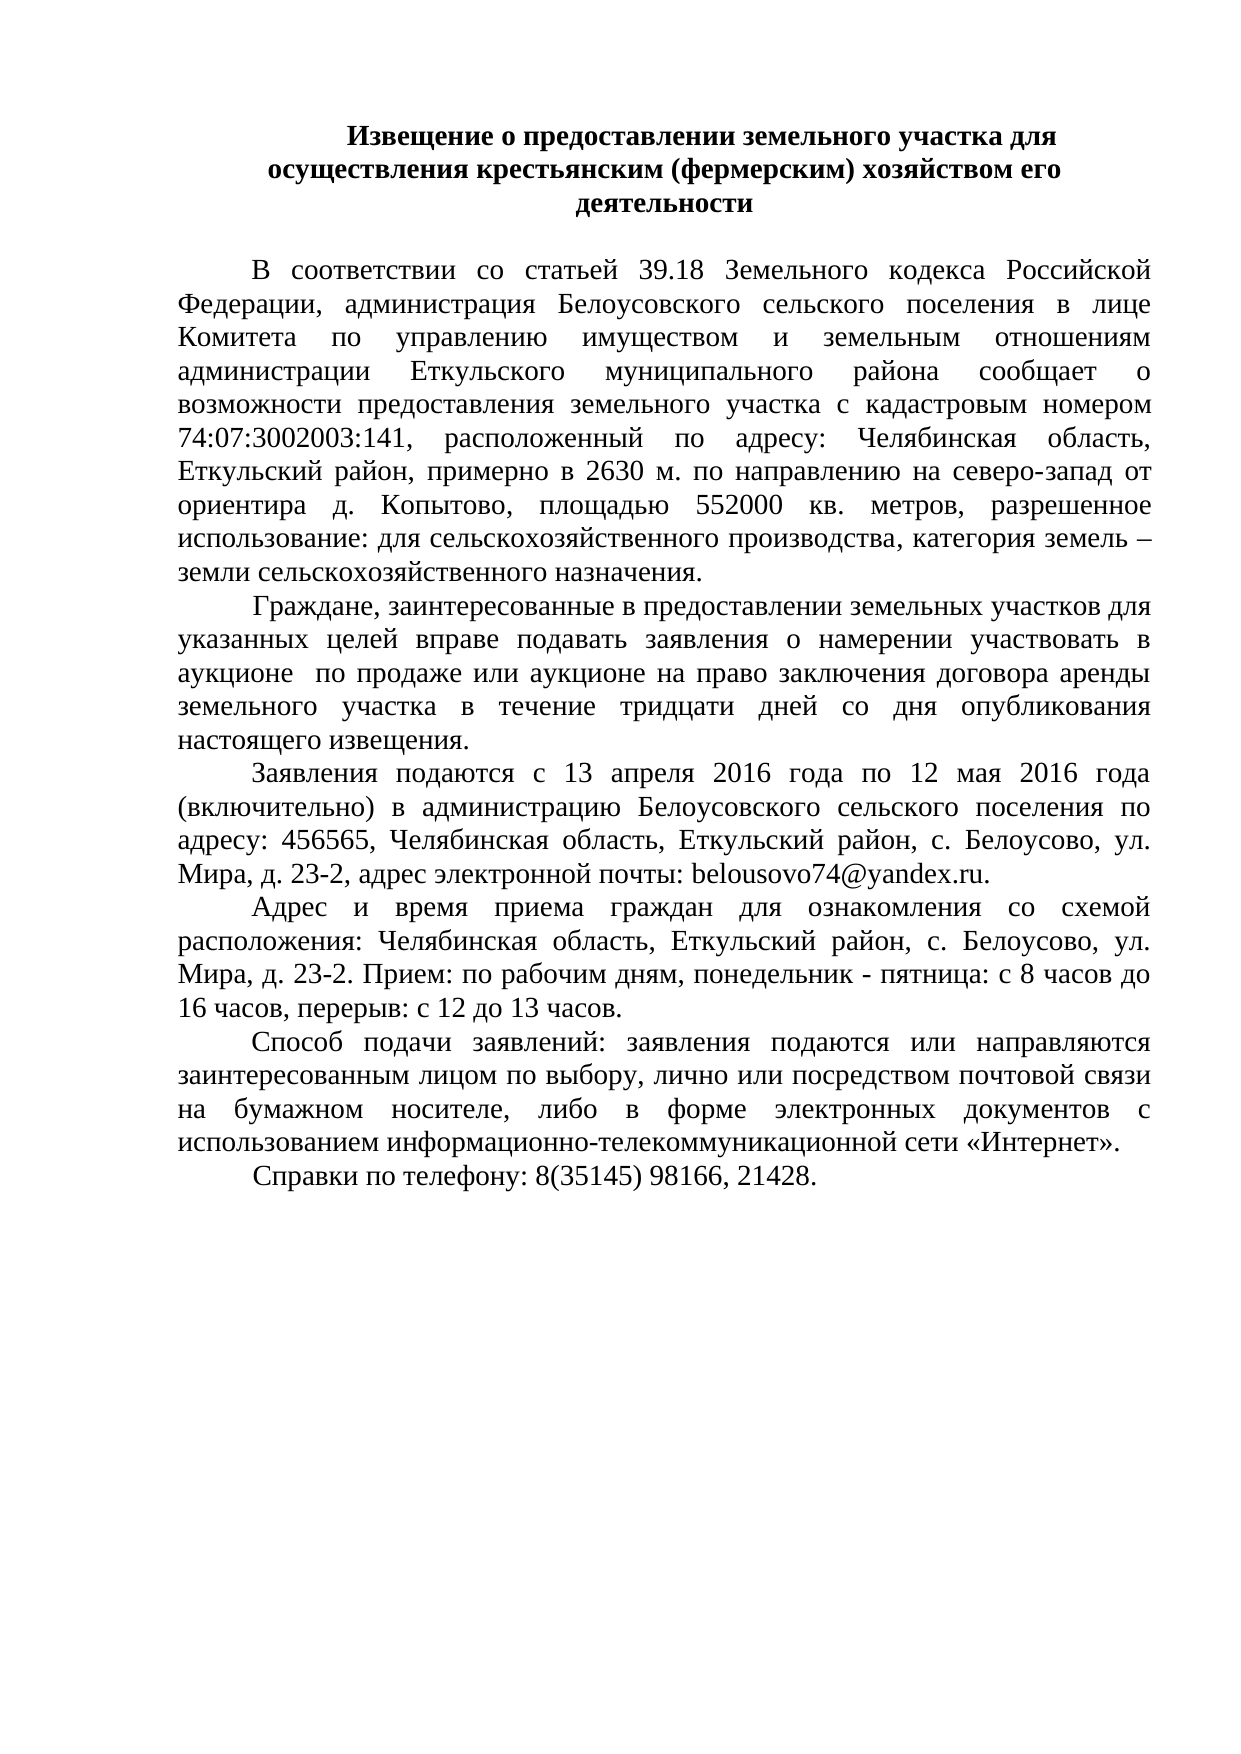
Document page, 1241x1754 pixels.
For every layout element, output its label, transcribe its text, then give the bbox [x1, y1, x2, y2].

text Способ подачи заявлений: заявления подаются или направляются заинтересованным лицом по выбору, лично или посредством почтовой связи на бумажном носителе, либо в форме электронных документов с использованием информационно-телекоммуникационной сети «Интернет». [177, 1024, 1152, 1158]
text Граждане, заинтересованные в предоставлении земельных участков для указанных целей вправе подавать заявления о намерении участвовать в аукционе по продаже или аукционе на право заключения договора аренды земельного участка в течение тридцати дней со дня опубликования настоящего извещения. [177, 588, 1152, 755]
text Заявления подаются с 13 апреля 2016 года по 12 мая 2016 года (включительно) в администрацию Белоусовского сельского поселения по адресу: 456565, Челябинская область, Еткульский район, с. Белоусово, ул. Мира, д. 23-2, адрес электронной почты: belousovo74@yandex.ru. [177, 755, 1152, 889]
text В соответствии со статьей 39.18 Земельного кодекса Российской Федерации, администрация Белоусовского сельского поселения в лице Комитета по управлению имуществом и земельным отношениям администрации Еткульского муниципального района сообщает о возможности предоставления земельного участка с кадастровым номером 74:07:3002003:141, расположенный по адресу: Челябинская область, Еткульский район, примерно в 2630 м. по направлению на северо-запад от ориентира д. Копытово, площадью 552000 кв. метров, разрешенное использование: для сельскохозяйственного производства, категория земель – земли сельскохозяйственного назначения. [177, 252, 1152, 588]
text Извещение о предоставлении земельного участка для осуществления крестьянским (фермерским) хозяйством его деятельности [177, 118, 1152, 219]
text Справки по телефону: 8(35145) 98166, 21428. [177, 1158, 1152, 1191]
text Адрес и время приема граждан для ознакомления со схемой расположения: Челябинская область, Еткульский район, с. Белоусово, ул. Мира, д. 23-2. Прием: по рабочим дням, понедельник - пятница: с 8 часов до 16 часов, перерыв: с 12 до 13 часов. [177, 889, 1152, 1024]
